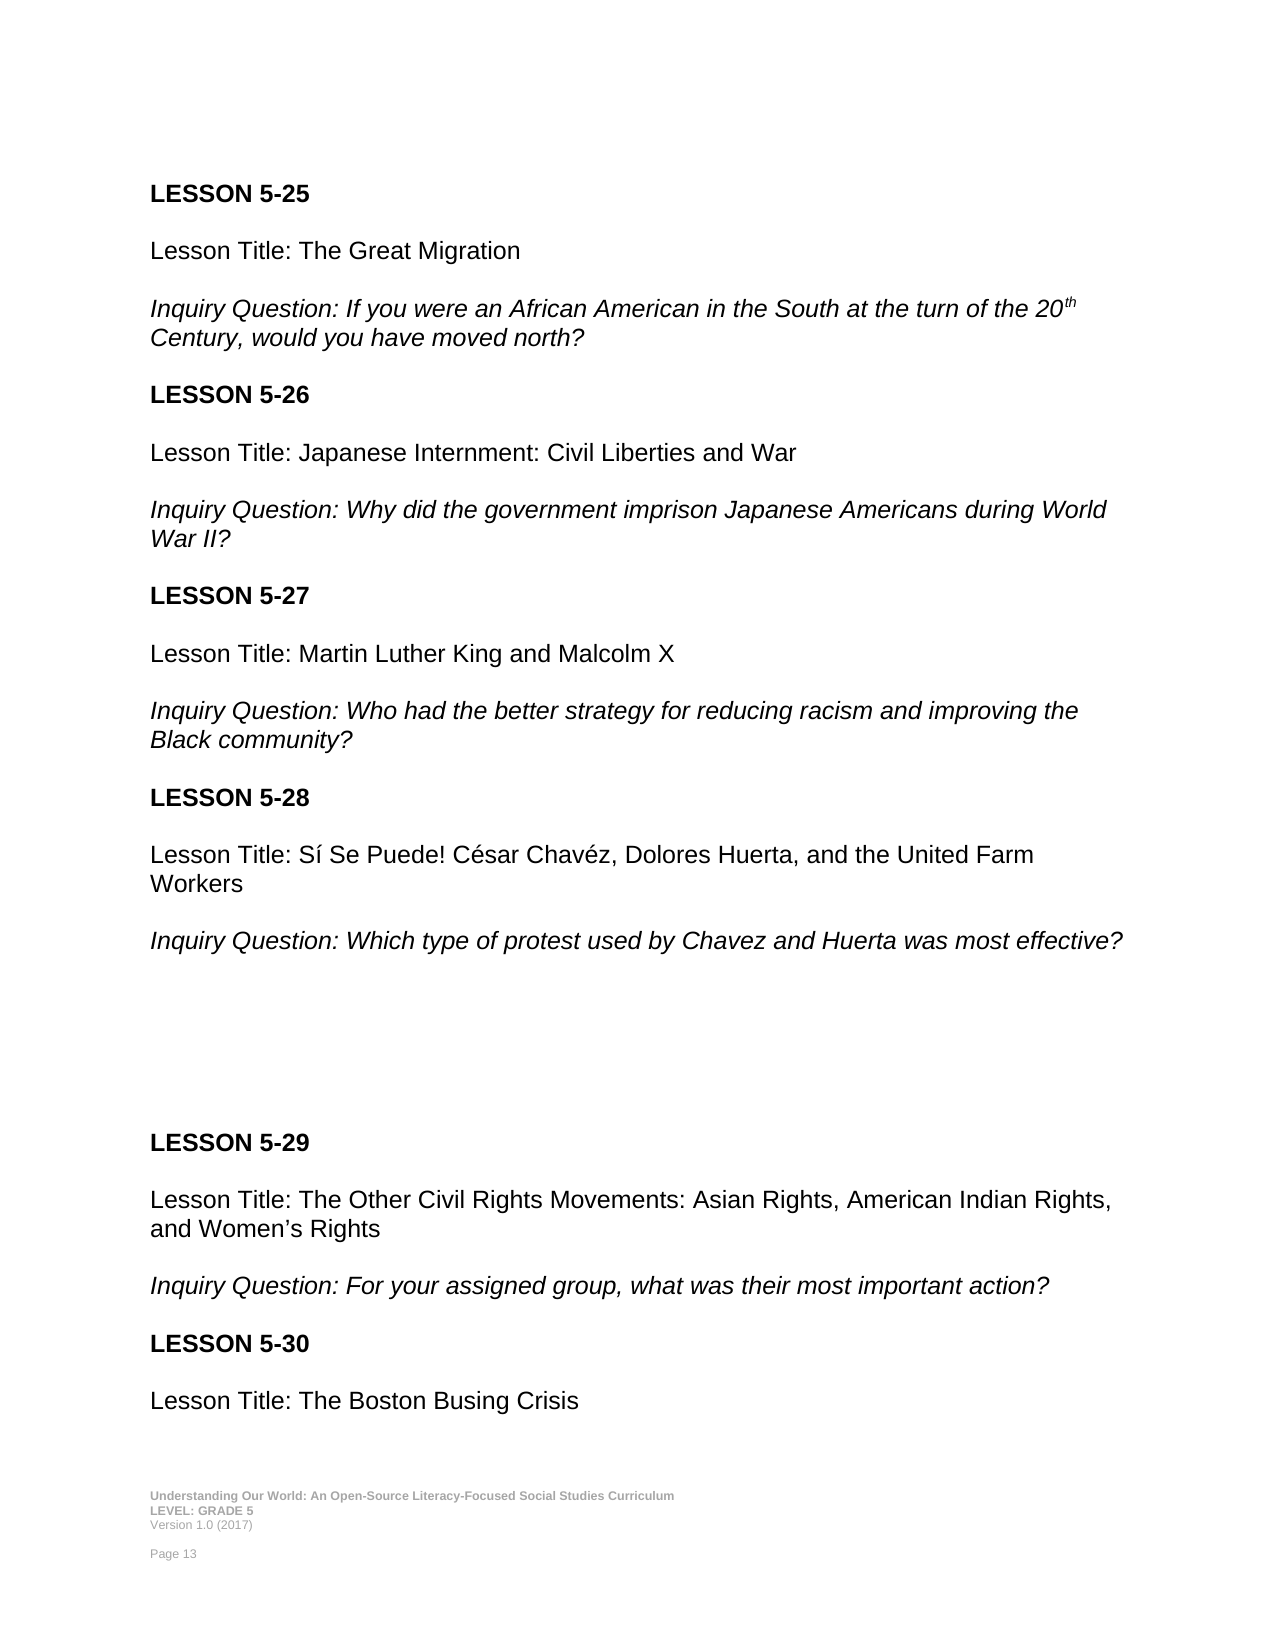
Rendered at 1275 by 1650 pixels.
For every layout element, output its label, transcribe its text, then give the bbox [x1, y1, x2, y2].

text Lesson Title: The Great Migration [150, 236, 1125, 265]
text LESSON 5-26 [150, 380, 1125, 409]
text Inquiry Question: Which type of protest used by Chavez and Huerta was most effective? [150, 926, 1125, 955]
text LESSON 5-27 [150, 581, 1125, 610]
text Lesson Title: Martin Luther King and Malcolm X [150, 639, 1125, 667]
text LESSON 5-28 [150, 782, 1125, 811]
text Inquiry Question: Why did the government imprison Japanese Americans during World War II? [150, 495, 1125, 552]
text Lesson Title: Sí Se Puede! César Chavéz, Dolores Huerta, and the United Farm Workers [150, 840, 1125, 897]
text Lesson Title: The Other Civil Rights Movements: Asian Rights, American Indian Rights, and Women’s Rights [150, 1185, 1125, 1242]
text LESSON 5-29 [150, 1127, 1125, 1156]
text Lesson Title: The Boston Busing Crisis [150, 1386, 1125, 1415]
text LESSON 5-30 [150, 1329, 1125, 1357]
text LESSON 5-25 [150, 179, 1125, 207]
text Inquiry Question: Who had the better strategy for reducing racism and improving the Black community? [150, 696, 1125, 754]
text Inquiry Question: For your assigned group, what was their most important action? [150, 1271, 1125, 1300]
text Inquiry Question: If you were an African American in the South at the turn of the 20th Century, would you have moved north? [150, 294, 1125, 351]
text Lesson Title: Japanese Internment: Civil Liberties and War [150, 437, 1125, 466]
